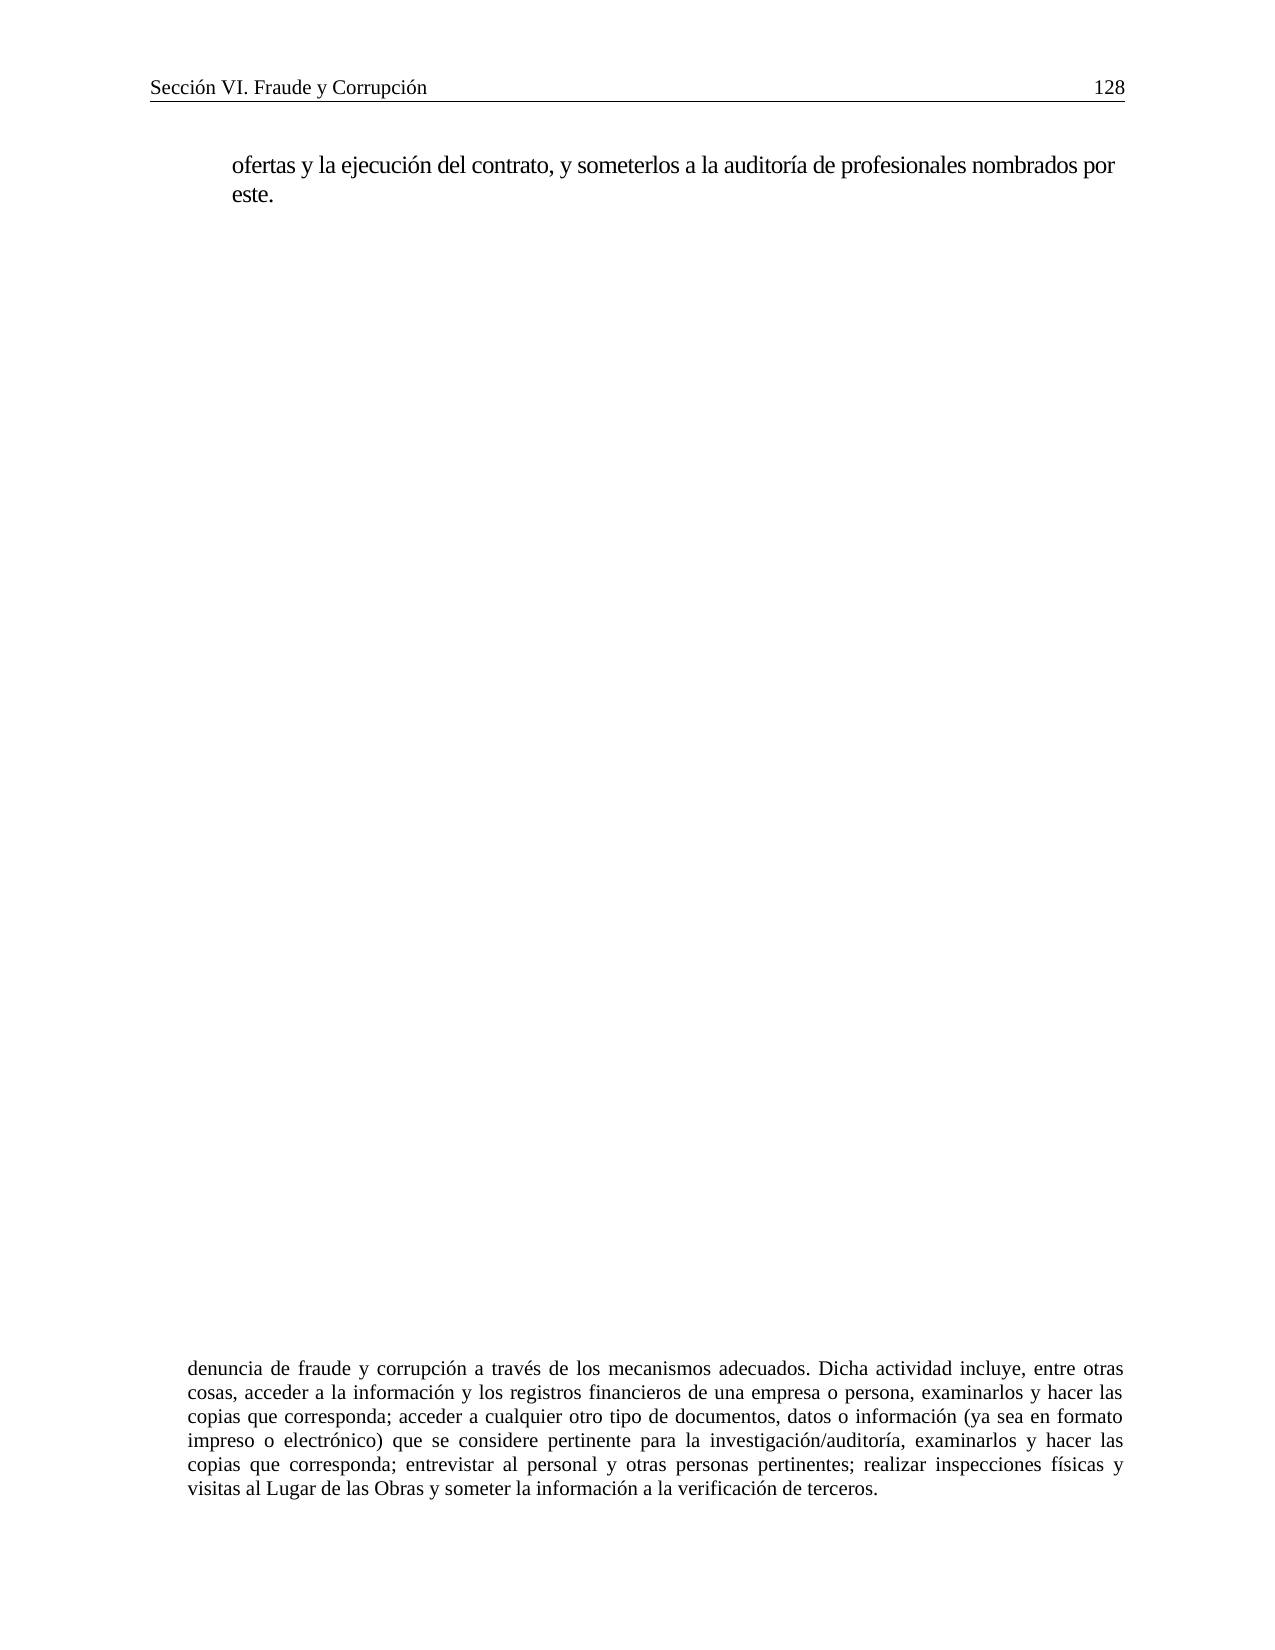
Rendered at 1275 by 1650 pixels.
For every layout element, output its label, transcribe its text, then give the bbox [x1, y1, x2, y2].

list Exigirá que en los documentos de licitación/de solicitud de propuestas y en los contratos financiados con préstamos del Banco se incluya una cláusula en la que se exija que i) los licitantes, consultores, contratistas y proveedores, así como sus subcontratistas, subconsultores, prestadores de servicios, proveedores, agentes, empleados, permitan al Banco inspeccionar todas las cuentas, registros y otros documentos referidos a la presentación de las ofertas y la ejecución del contrato, y someterlos a la auditoría de profesionales nombrados por este. [194, 150, 1116, 207]
